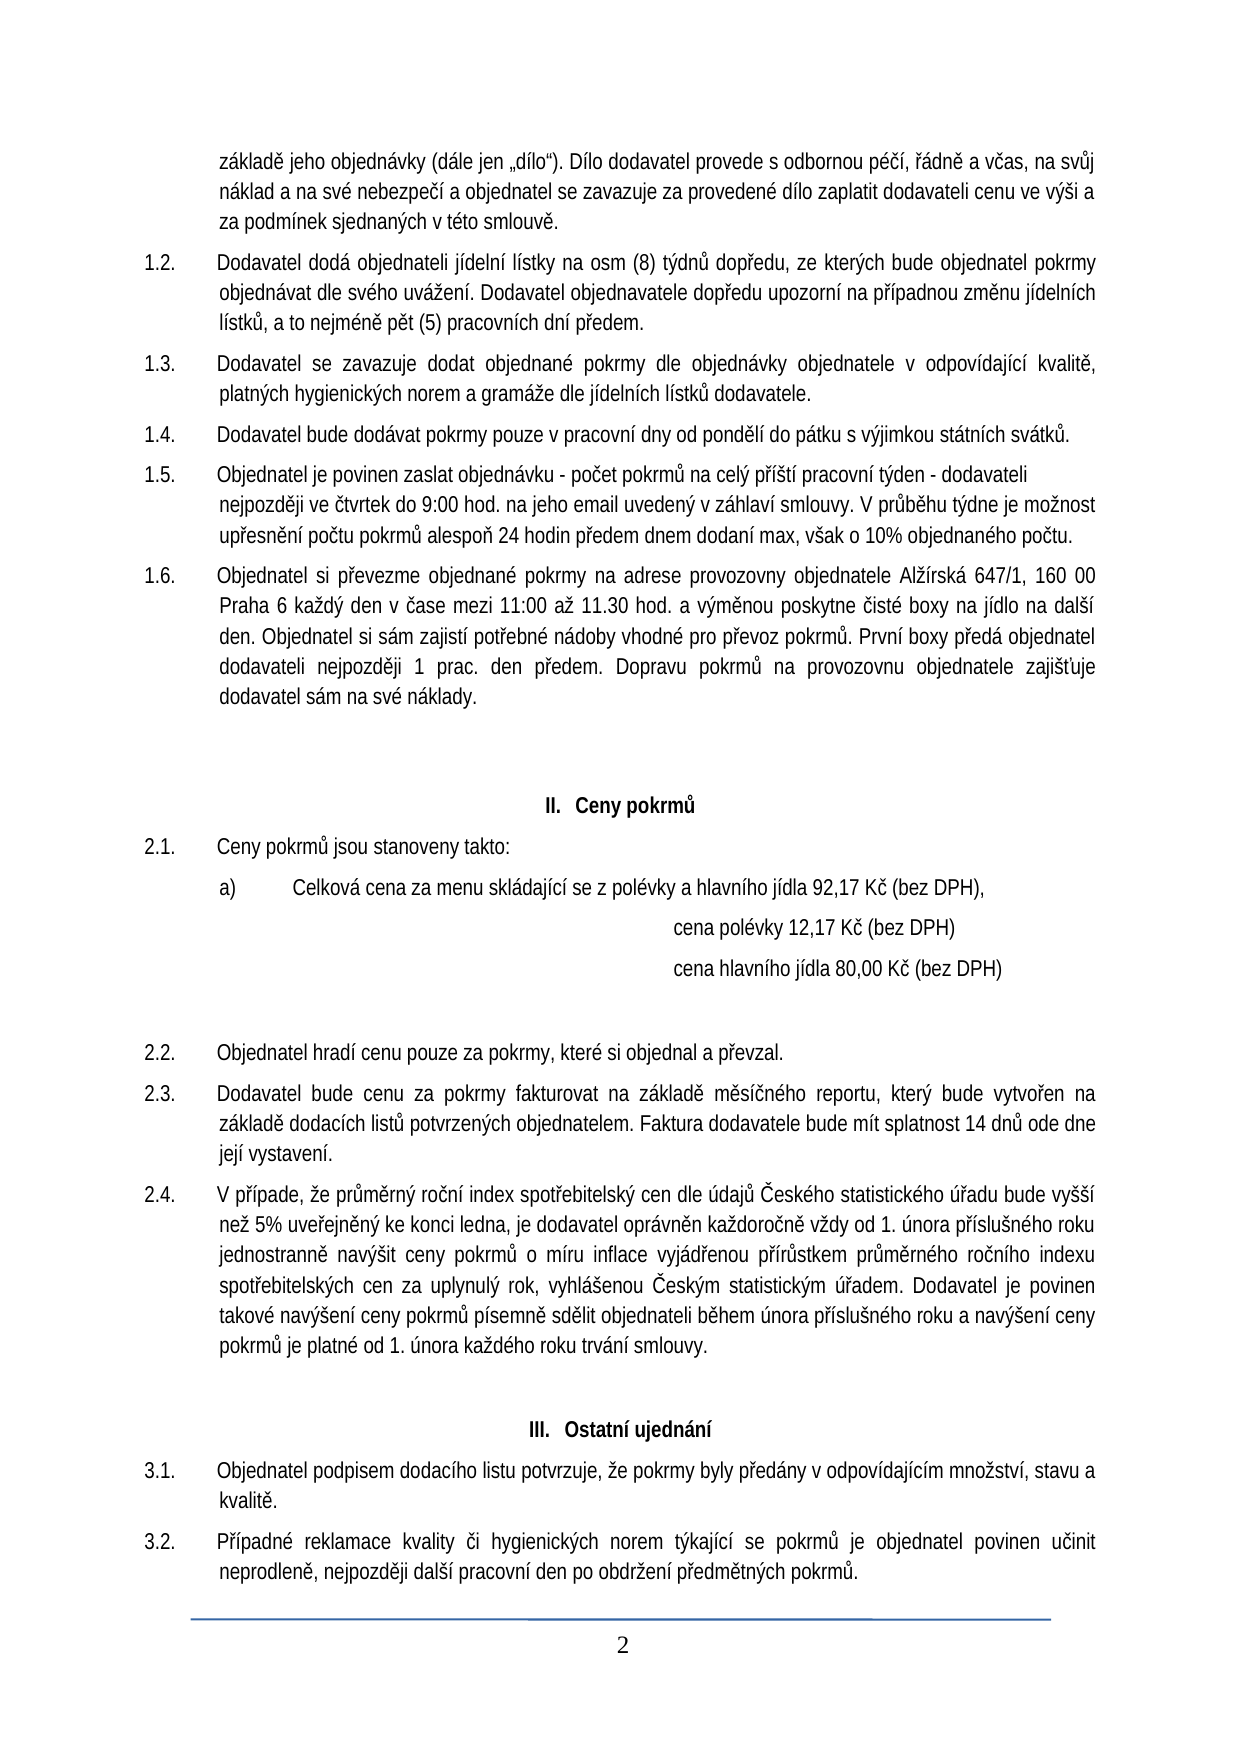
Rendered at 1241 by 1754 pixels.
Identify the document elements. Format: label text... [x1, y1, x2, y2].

list V případe, že průměrný roční index spotřebitelský cen dle údajů Českého statistického úřadu bude vyšší než 5% uveřejněný ke konci ledna, je dodavatel oprávněn každoročně vždy od 1. února příslušného roku jednostranně navýšit ceny pokrmů o míru inflace vyjádřenou přírůstkem průměrného ročního indexu spotřebitelských cen za uplynulý rok, vyhlášenou Českým statistickým úřadem. Dodavatel je povinen takové navýšení ceny pokrmů písemně sdělit objednateli během února příslušného roku a navýšení ceny pokrmů je platné od 1. února každého roku trvání smlouvy. [144, 1181, 1096, 1358]
list Objednatel hradí cenu pouze za pokrmy, které si objednal a převzal. [144, 1039, 1096, 1066]
text a) Celková cena za menu skládající se z polévky a hlavního jídla 92,17 Kč (bez DPH), [144, 874, 1096, 900]
list Případné reklamace kvality či hygienických norem týkající se pokrmů je objednatel povinen učinit neprodleně, nejpozději další pracovní den po obdržení předmětných pokrmů. [144, 1528, 1096, 1584]
list Ostatní ujednání [144, 1416, 1096, 1443]
list Dodavatel se zavazuje dodat objednané pokrmy dle objednávky objednatele v odpovídající kvalitě, platných hygienických norem a gramáže dle jídelních lístků dodavatele. [144, 350, 1096, 406]
list Objednatel podpisem dodacího listu potvrzuje, že pokrmy byly předány v odpovídajícím množství, stavu a kvalitě. [144, 1457, 1096, 1513]
list Dodavatel bude dodávat pokrmy pouze v pracovní dny od pondělí do pátku s výjimkou státních svátků. [144, 421, 1096, 447]
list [144, 148, 1096, 234]
text cena polévky 12,17 Kč (bez DPH) [673, 914, 1096, 941]
list Ceny pokrmů [144, 792, 1096, 819]
list Ceny pokrmů jsou stanoveny takto: [144, 833, 1096, 859]
list Dodavatel bude cenu za pokrmy fakturovat na základě měsíčného reportu, který bude vytvořen na základě dodacích listů potvrzených objednatelem. Faktura dodavatele bude mít splatnost 14 dnů ode dne její vystavení. [144, 1080, 1096, 1167]
list Objednatel si převezme objednané pokrmy na adrese provozovny objednatele Alžírská 647/1, 160 00 Praha 6 každý den v čase mezi 11:00 až 11.30 hod. a výměnou poskytne čisté boxy na jídlo na další den. Objednatel si sám zajistí potřebné nádoby vhodné pro převoz pokrmů. První boxy předá objednatel dodavateli nejpozději 1 prac. den předem. Dopravu pokrmů na provozovnu objednatele zajišťuje dodavatel sám na své náklady. [144, 562, 1096, 709]
list Dodavatel dodá objednateli jídelní lístky na osm (8) týdnů dopředu, ze kterých bude objednatel pokrmy objednávat dle svého uvážení. Dodavatel objednavatele dopředu upozorní na případnou změnu jídelních lístků, a to nejméně pět (5) pracovních dní předem. [144, 249, 1096, 335]
text cena hlavního jídla 80,00 Kč (bez DPH) [673, 955, 1096, 981]
text nejpozději ve čtvrtek do 9:00 hod. na jeho email uvedený v záhlaví smlouvy. V průběhu týdne je možnost upřesnění počtu pokrmů alespoň 24 hodin předem dnem dodaní max, však o 10% objednaného počtu. [219, 491, 1096, 548]
list Objednatel je povinen zaslat objednávku - počet pokrmů na celý příští pracovní týden - dodavateli [144, 461, 1096, 487]
